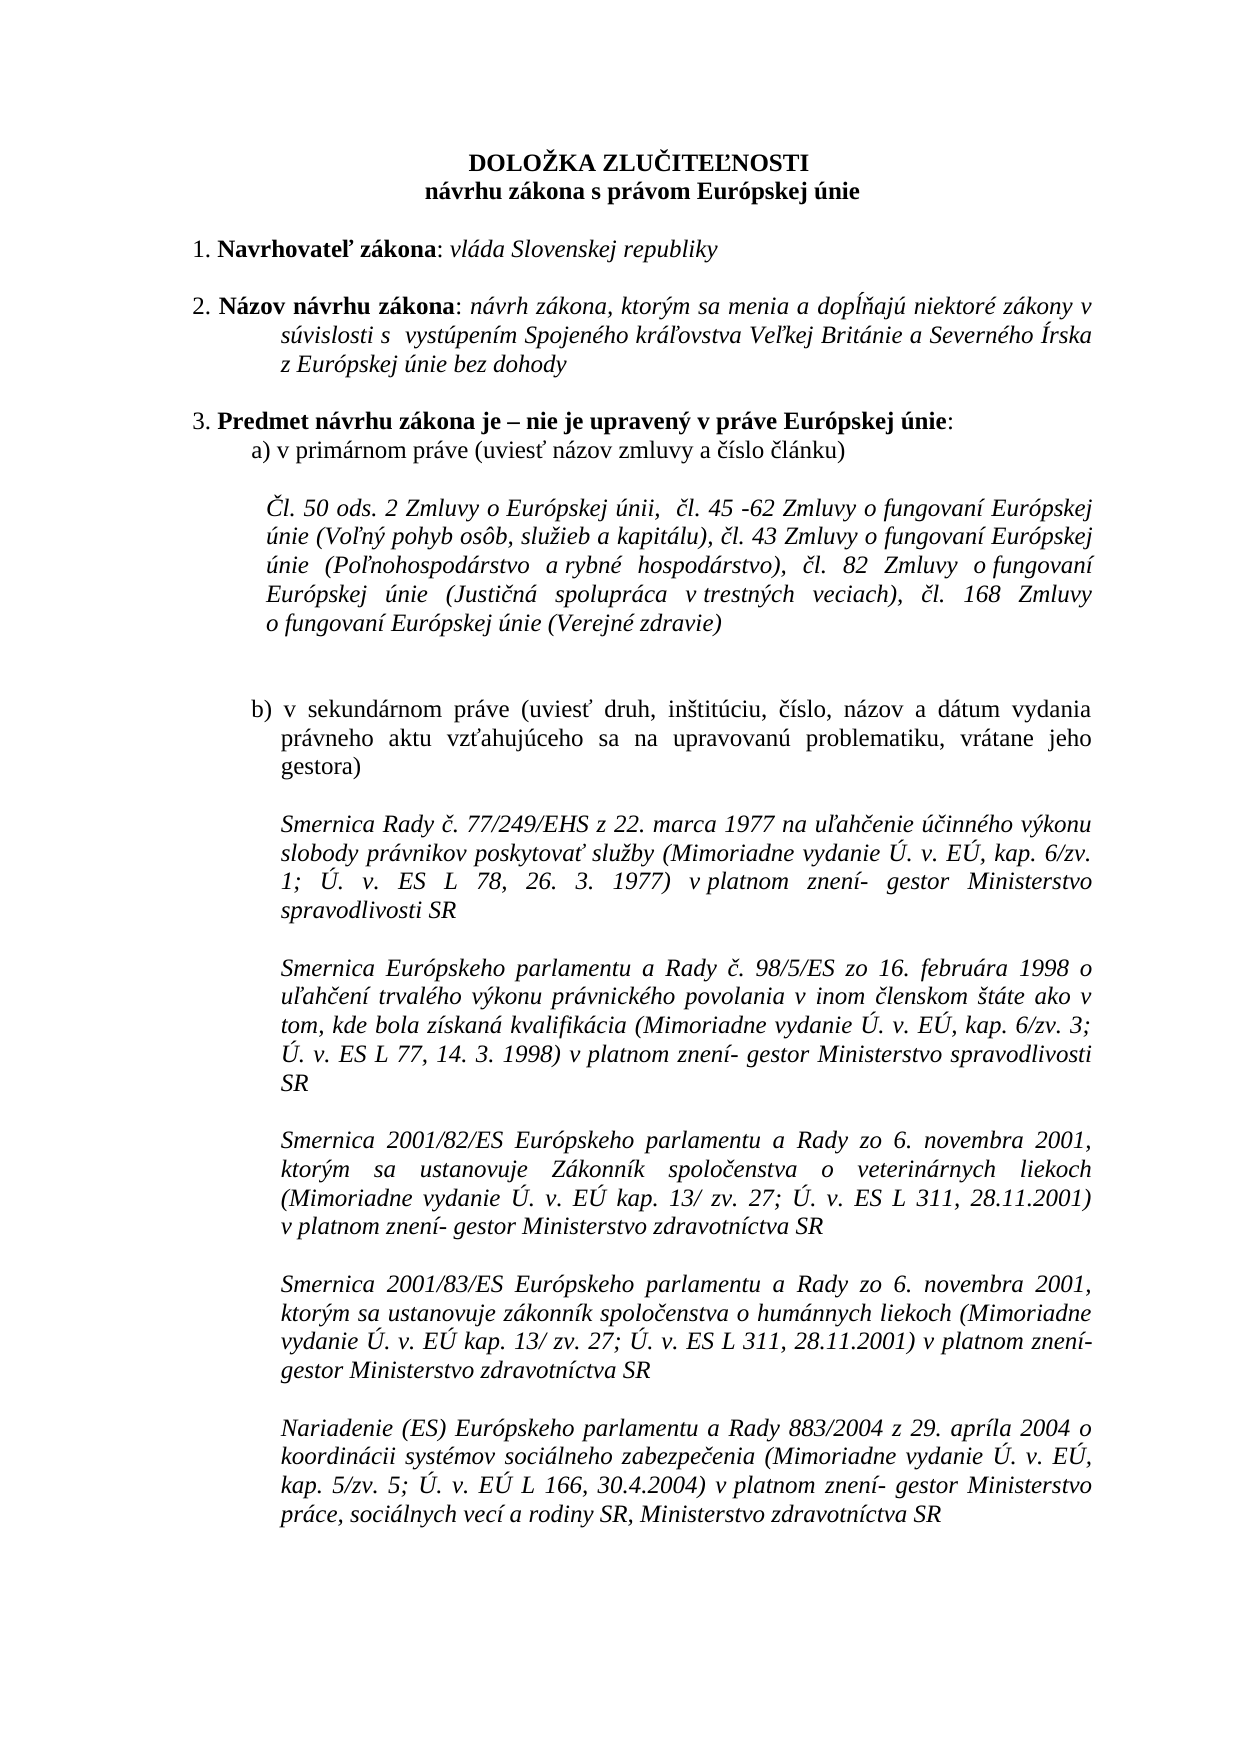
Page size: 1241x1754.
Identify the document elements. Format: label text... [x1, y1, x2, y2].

list Čl. 50 ods. 2 Zmluvy o Európskej únii, čl. 45 -62 Zmluvy o fungovaní Európskej únie (Voľný pohyb osôb, služieb a kapitálu), čl. 43 Zmluvy o fungovaní Európskej únie (Poľnohospodárstvo a rybné hospodárstvo), čl. 82 Zmluvy o fungovaní Európskej únie (Justičná spolupráca v trestných veciach), čl. 168 Zmluvy o fungovaní Európskej únie (Verejné zdravie) [266, 493, 1093, 636]
text 2. Názov návrhu zákona: návrh zákona, ktorým sa menia a dopĺňajú niektoré zákony v súvislosti s vystúpením Spojeného kráľovstva Veľkej Británie a Severného Írska z Európskej únie bez dohody [192, 291, 1093, 378]
text b) v sekundárnom práve (uviesť druh, inštitúciu, číslo, názov a dátum vydania právneho aktu vzťahujúceho sa na upravovanú problematiku, vrátane jeho gestora) [251, 694, 1093, 780]
text Smernica Európskeho parlamentu a Rady č. 98/5/ES zo 16. februára 1998 o uľahčení trvalého výkonu právnického povolania v inom členskom štáte ako v tom, kde bola získaná kvalifikácia (Mimoriadne vydanie Ú. v. EÚ, kap. 6/zv. 3; Ú. v. ES L 77, 14. 3. 1998) v platnom znení- gestor Ministerstvo spravodlivosti SR [281, 953, 1093, 1096]
text a) v primárnom práve (uviesť názov zmluvy a číslo článku) [207, 435, 1093, 464]
text DOLOŽKA ZLUČITEĽNOSTI [185, 148, 1093, 176]
text návrhu zákona s právom Európskej únie [192, 176, 1093, 205]
text Nariadenie (ES) Európskeho parlamentu a Rady 883/2004 z 29. apríla 2004 o koordinácii systémov sociálneho zabezpečenia (Mimoriadne vydanie Ú. v. EÚ, kap. 5/zv. 5; Ú. v. EÚ L 166, 30.4.2004) v platnom znení- gestor Ministerstvo práce, sociálnych vecí a rodiny SR, Ministerstvo zdravotníctva SR [281, 1413, 1093, 1528]
text Smernica 2001/83/ES Európskeho parlamentu a Rady zo 6. novembra 2001, ktorým sa ustanovuje zákonník spoločenstva o humánnych liekoch (Mimoriadne vydanie Ú. v. EÚ kap. 13/ zv. 27; Ú. v. ES L 311, 28.11.2001) v platnom znení- gestor Ministerstvo zdravotníctva SR [281, 1269, 1093, 1384]
text 3. Predmet návrhu zákona je – nie je upravený v práve Európskej únie: [148, 406, 1093, 435]
text 1. Navrhovateľ zákona: vláda Slovenskej republiky [148, 234, 1093, 263]
text Smernica 2001/82/ES Európskeho parlamentu a Rady zo 6. novembra 2001, ktorým sa ustanovuje Zákonník spoločenstva o veterinárnych liekoch (Mimoriadne vydanie Ú. v. EÚ kap. 13/ zv. 27; Ú. v. ES L 311, 28.11.2001) v platnom znení- gestor Ministerstvo zdravotníctva SR [281, 1125, 1093, 1240]
text Smernica Rady č. 77/249/EHS z 22. marca 1977 na uľahčenie účinného výkonu slobody právnikov poskytovať služby (Mimoriadne vydanie Ú. v. EÚ, kap. 6/zv. 1; Ú. v. ES L 78, 26. 3. 1977) v platnom znení- gestor Ministerstvo spravodlivosti SR [281, 809, 1093, 924]
